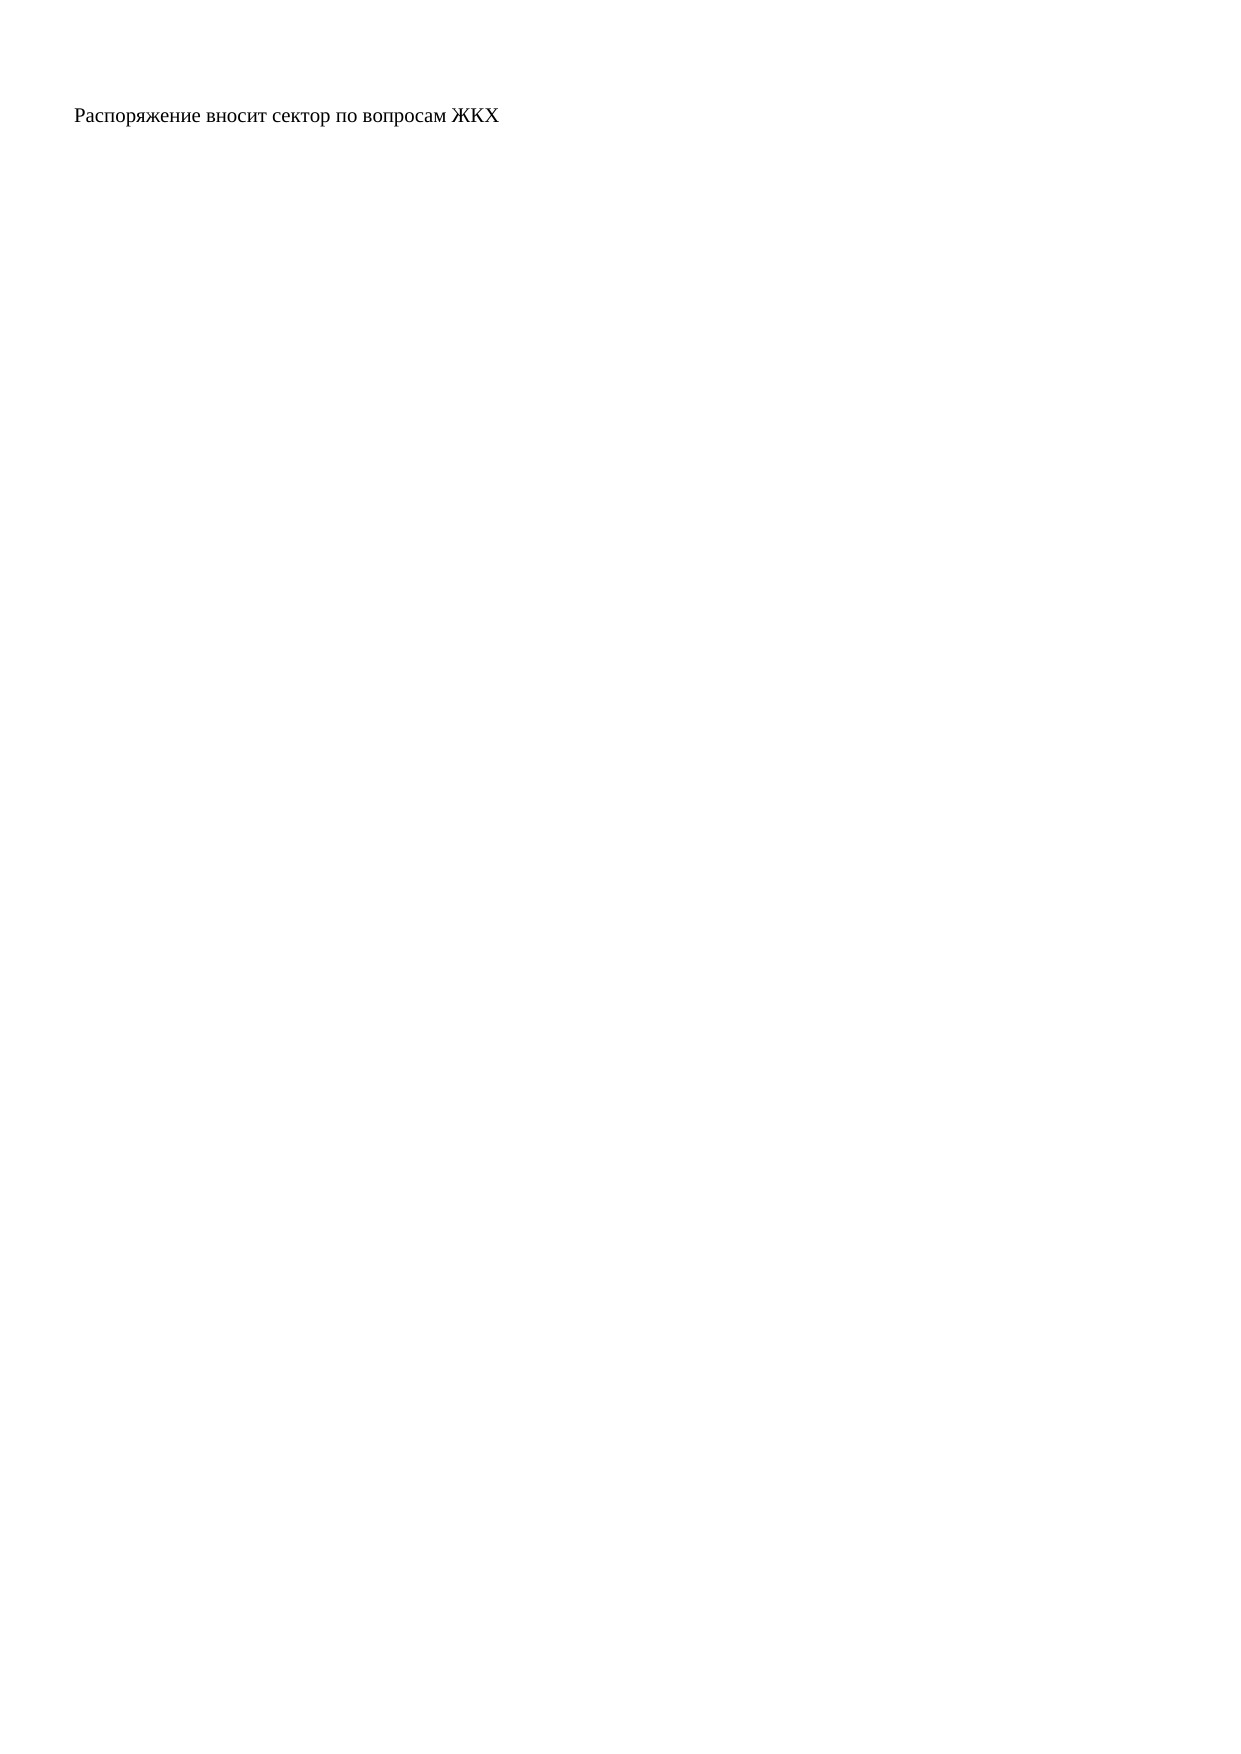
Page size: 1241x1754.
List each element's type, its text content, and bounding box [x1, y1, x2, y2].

text Распоряжение вносит сектор по вопросам ЖКХ [74, 103, 1152, 127]
